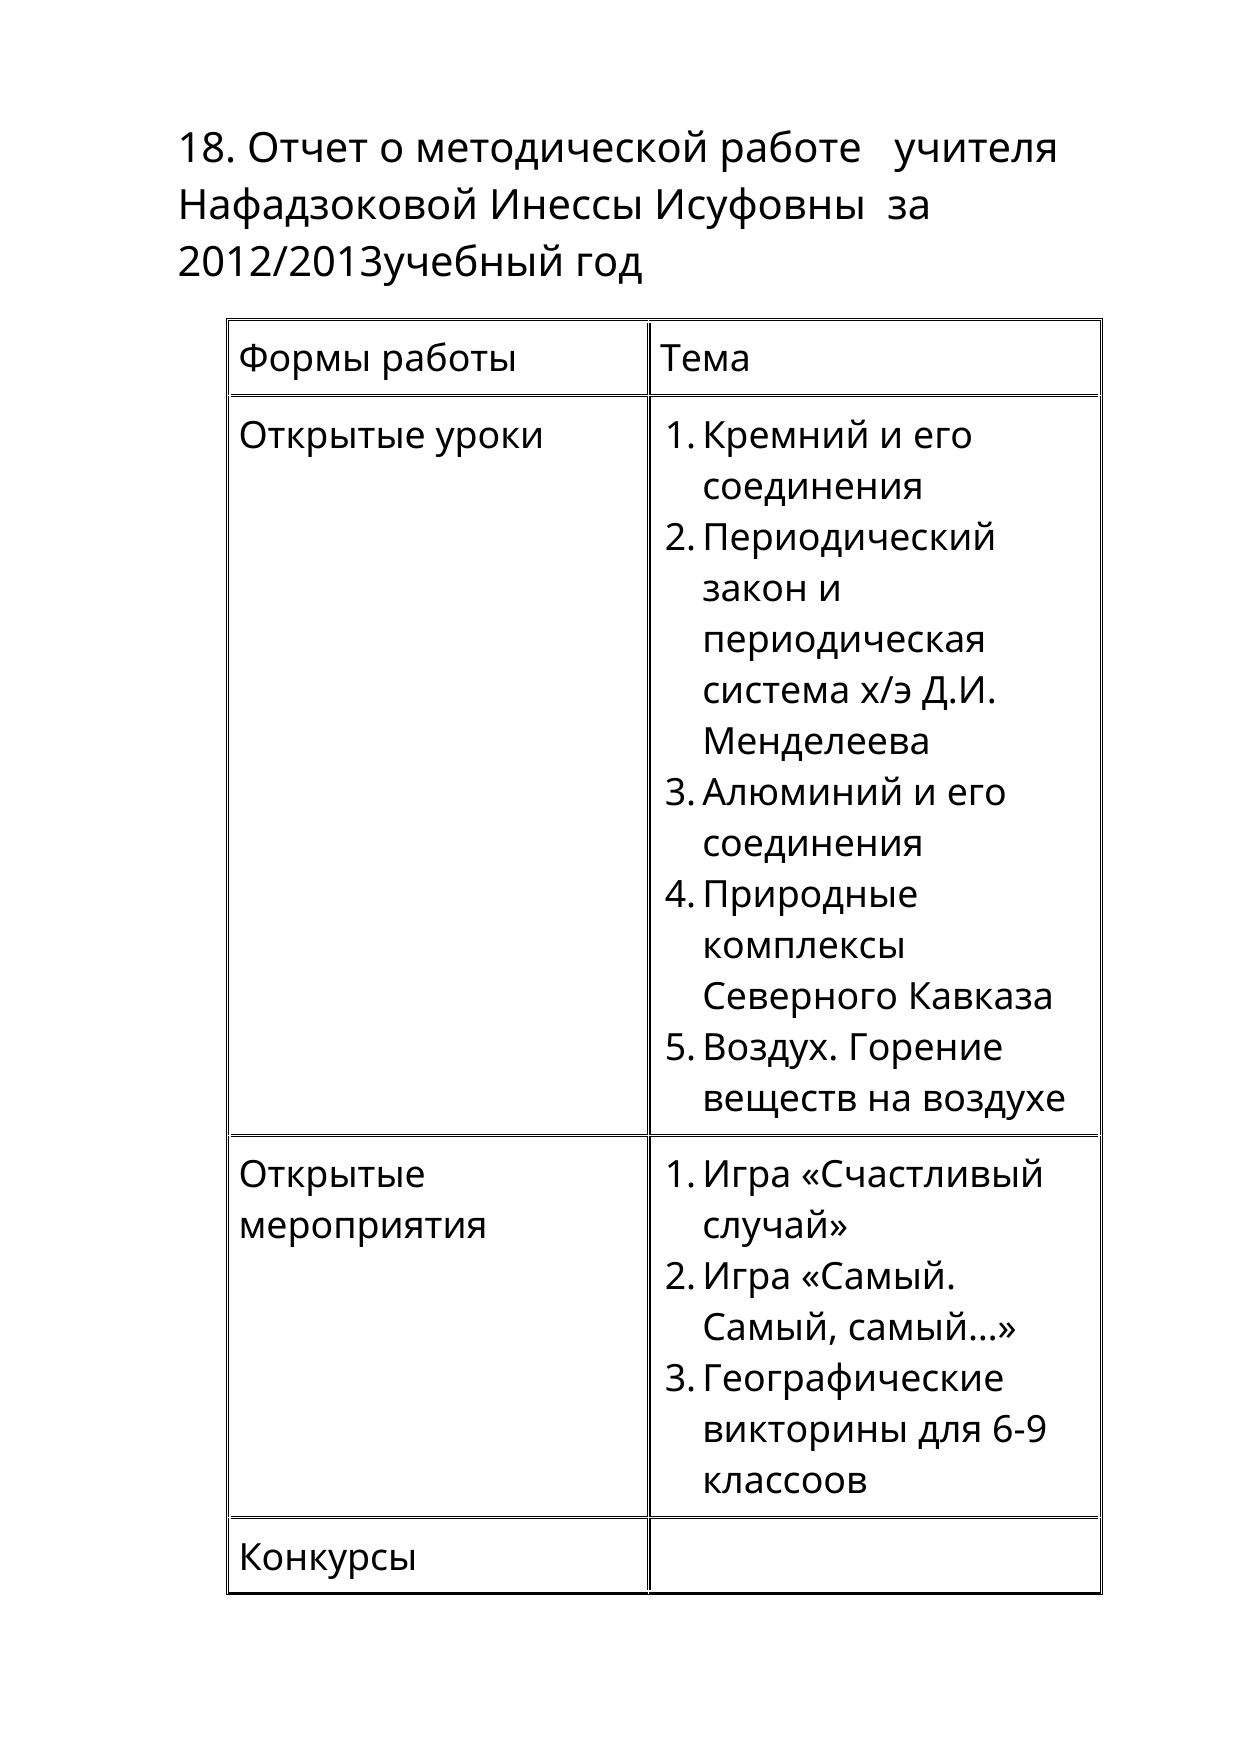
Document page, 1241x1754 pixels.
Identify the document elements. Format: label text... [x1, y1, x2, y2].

table_cell [649, 1516, 1101, 1592]
table_cell Кремний и его соединения Периодический закон и периодическая система х/э Д.И. Менделеева Алюминий и его соединения Природные комплексы Северного Кавказа Воздух. Горение веществ на воздухе [649, 394, 1101, 1133]
table_cell Открытые мероприятия [229, 1134, 647, 1516]
text 18. Отчет о методической работе учителя Нафадзоковой Инессы Исуфовны за 2012/2013учебный год [177, 118, 1152, 288]
table_header Формы работы [228, 319, 649, 394]
table_cell Игра «Счастливый случай» Игра «Самый. Самый, самый…» Географические викторины для 6-9 классоов [651, 1134, 1100, 1516]
table_cell Открытые уроки [228, 394, 649, 1133]
table_cell Конкурсы [228, 1516, 649, 1592]
table_header Тема [649, 321, 1100, 394]
